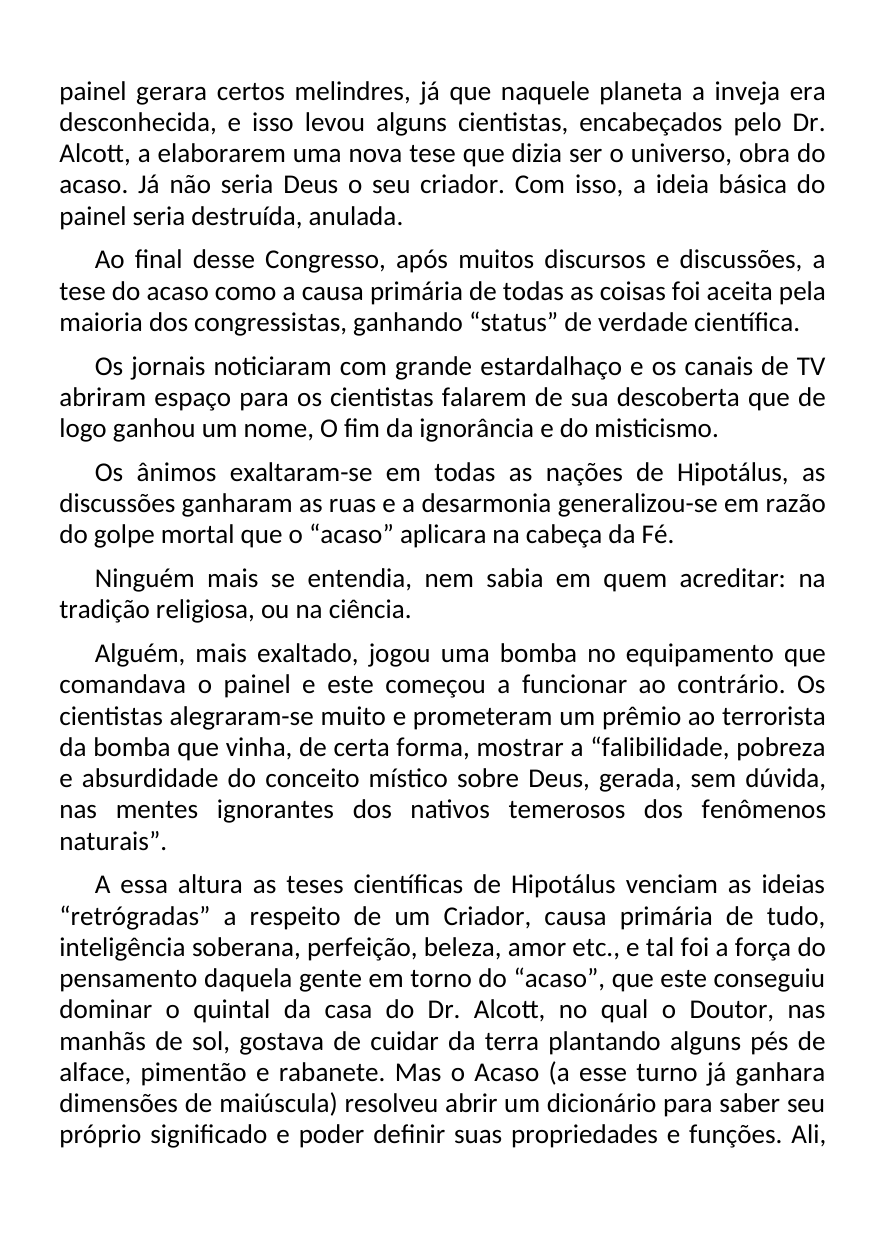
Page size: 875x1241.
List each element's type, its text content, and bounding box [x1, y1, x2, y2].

text Ao final desse Congresso, após muitos discursos e discussões, a tese do acaso como a causa primária de todas as coisas foi aceita pela maioria dos congressistas, ganhando “status” de verdade científica. [59, 244, 827, 337]
text Os ânimos exaltaram-se em todas as nações de Hipotálus, as discussões ganharam as ruas e a desarmonia generalizou-se em razão do golpe mortal que o “acaso” aplicara na cabeça da Fé. [59, 456, 827, 550]
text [59, 869, 827, 1150]
text Ninguém mais se entendia, nem sabia em quem acreditar: na tradição religiosa, ou na ciência. [59, 562, 827, 625]
text Alguém, mais exaltado, jogou uma bomba no equipamento que comandava o painel e este começou a funcionar ao contrário. Os cientistas alegraram-se muito e prometeram um prêmio ao terrorista da bomba que vinha, de certa forma, mostrar a “falibilidade, pobreza e absurdidade do conceito místico sobre Deus, gerada, sem dúvida, nas mentes ignorantes dos nativos temerosos dos fenômenos naturais”. [59, 637, 827, 856]
text Os jornais noticiaram com grande estardalhaço e os canais de TV abriram espaço para os cientistas falarem de sua descoberta que de logo ganhou um nome, O fim da ignorância e do misticismo. [59, 350, 827, 444]
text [59, 75, 827, 231]
